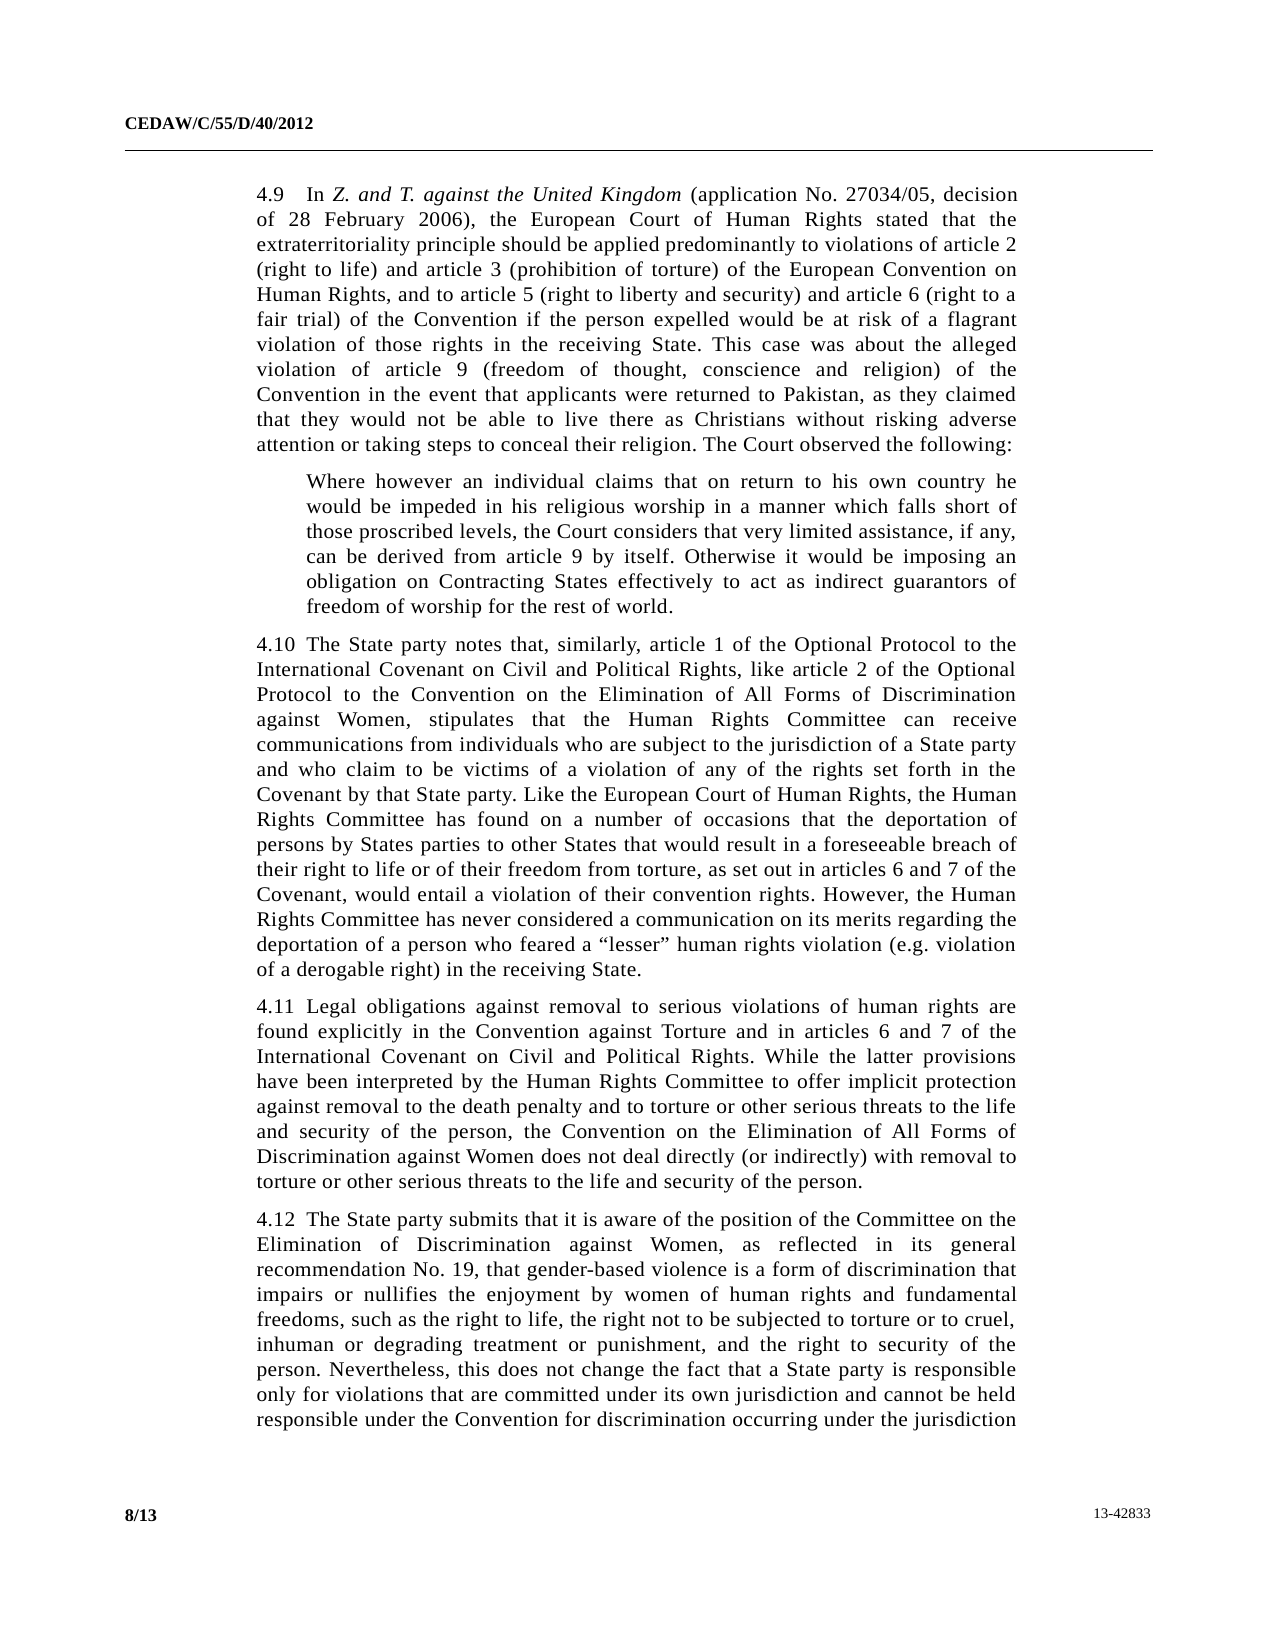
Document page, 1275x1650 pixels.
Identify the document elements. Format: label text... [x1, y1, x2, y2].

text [256, 1206, 1018, 1431]
text 4.10 The State party notes that, similarly, article 1 of the Optional Protocol to the International Covenant on Civil and Political Rights, like article 2 of the Optional Protocol to the Convention on the Elimination of All Forms of Discrimination against Women, stipulates that the Human Rights Committee can receive communications from individuals who are subject to the jurisdiction of a State party and who claim to be victims of a violation of any of the rights set forth in the Covenant by that State party. Like the European Court of Human Rights, the Human Rights Committee has found on a number of occasions that the deportation of persons by States parties to other States that would result in a foreseeable breach of their right to life or of their freedom from torture, as set out in articles 6 and 7 of the Covenant, would entail a violation of their convention rights. However, the Human Rights Committee has never considered a communication on its merits regarding the deportation of a person who feared a “lesser” human rights violation (e.g. violation of a derogable right) in the receiving State. [256, 631, 1018, 981]
text 4.9 In Z. and T. against the United Kingdom (application No. 27034/05, decision of 28 February 2006), the European Court of Human Rights stated that the extraterritoriality principle should be applied predominantly to violations of article 2 (right to life) and article 3 (prohibition of torture) of the European Convention on Human Rights, and to article 5 (right to liberty and security) and article 6 (right to a fair trial) of the Convention if the person expelled would be at risk of a flagrant violation of those rights in the receiving State. This case was about the alleged violation of article 9 (freedom of thought, conscience and religion) of the Convention in the event that applicants were returned to , as they claimed that they would not be able to live there as Christians without risking adverse attention or taking steps to conceal their religion. The Court observed the following: [256, 181, 1018, 456]
text 4.11 Legal obligations against removal to serious violations of human rights are found explicitly in the Convention against Torture and in articles 6 and 7 of the International Covenant on Civil and Political Rights. While the latter provisions have been interpreted by the Human Rights Committee to offer implicit protection against removal to the death penalty and to torture or other serious threats to the life and security of the person, the Convention on the Elimination of All Forms of Discrimination against Women does not deal directly (or indirectly) with removal to torture or other serious threats to the life and security of the person. [256, 994, 1018, 1194]
text Where however an individual claims that on return to his own country he would be impeded in his religious worship in a manner which falls short of those proscribed levels, the Court considers that very limited assistance, if any, can be derived from article 9 by itself. Otherwise it would be imposing an obligation on Contracting States effectively to act as indirect guarantors of freedom of worship for the rest of world. [256, 469, 1018, 619]
